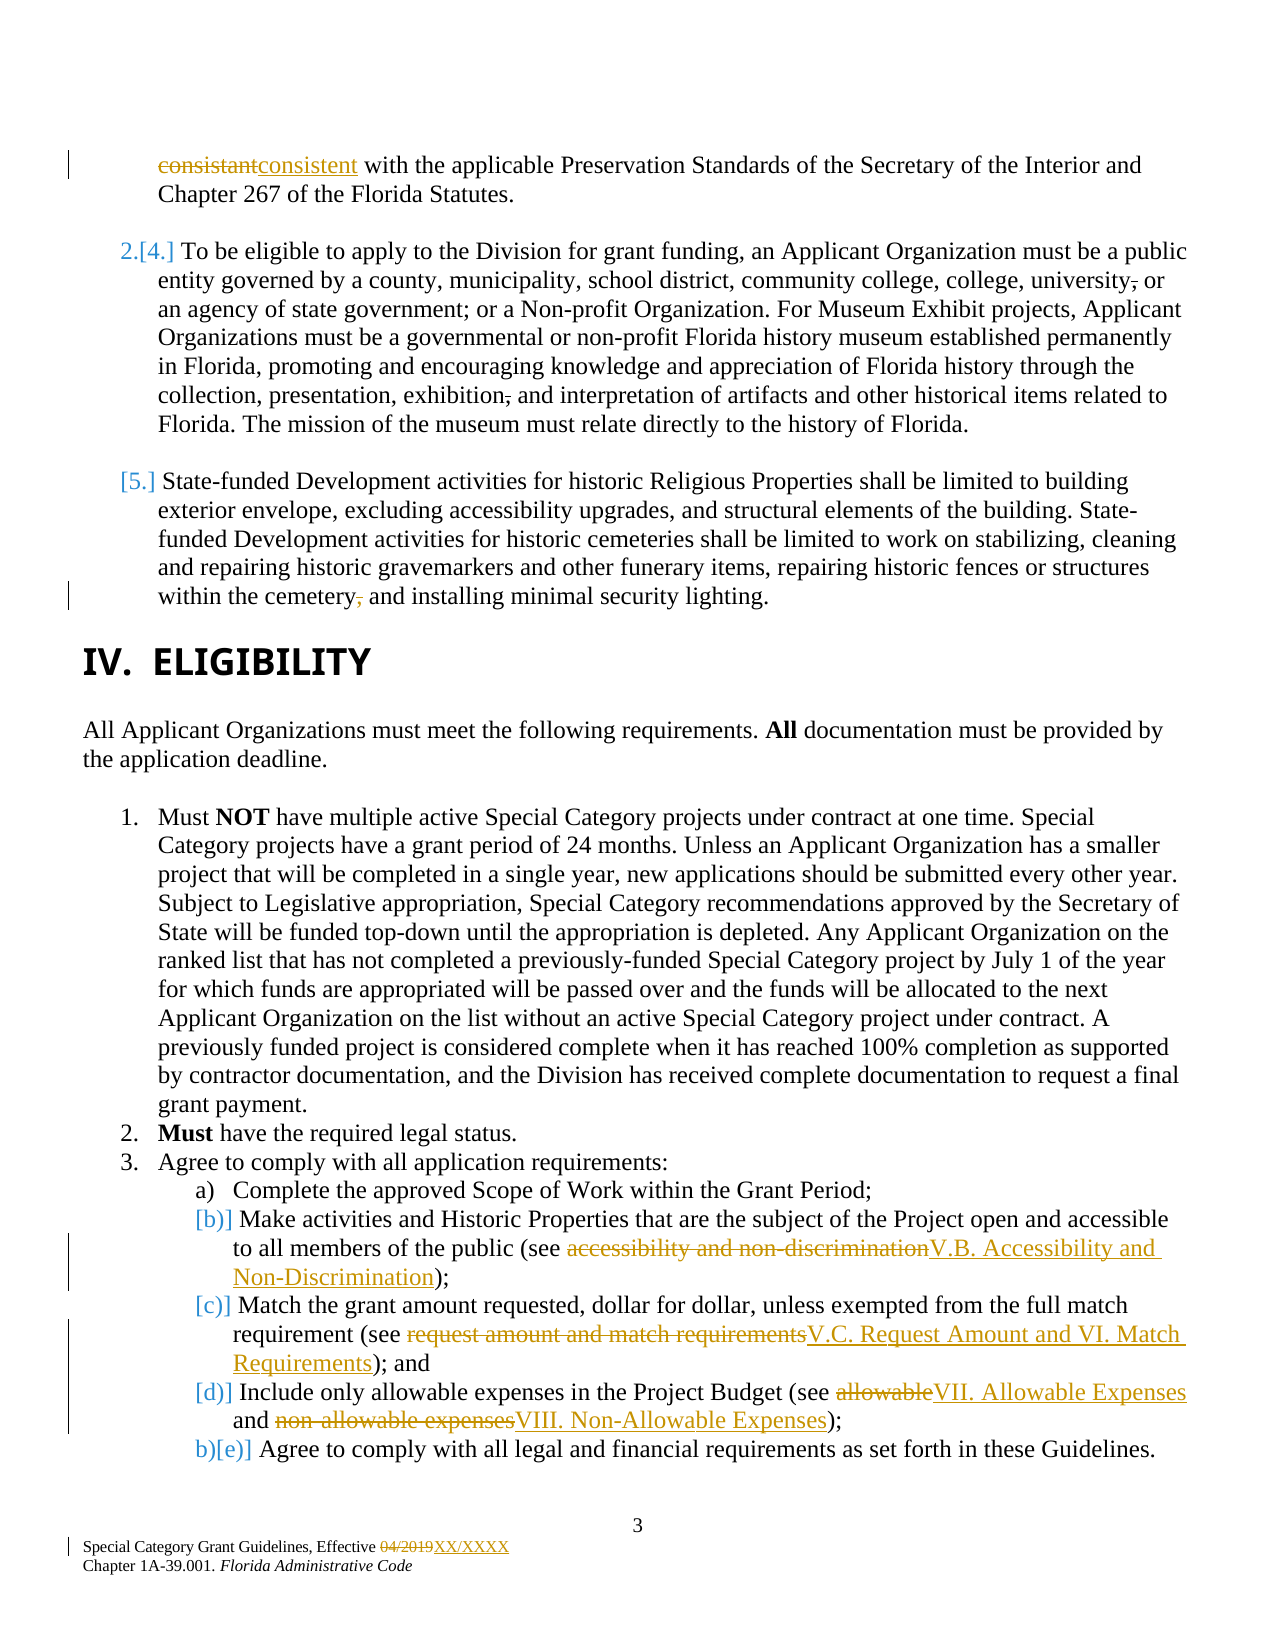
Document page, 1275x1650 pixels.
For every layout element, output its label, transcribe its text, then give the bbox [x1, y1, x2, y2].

subtitle IV. ELIGIBILITY [83, 635, 1192, 686]
text All Applicant Organizations must meet the following requirements. All documentation must be provided by the application deadline. [83, 715, 1192, 773]
list Must have the required legal status. [120, 1118, 1192, 1147]
list Complete the approved Scope of Work within the Grant Period; [195, 1176, 1192, 1204]
list Agree to comply with all application requirements: [120, 1147, 1192, 1176]
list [120, 150, 1192, 207]
list Make activities and Historic Properties that are the subject of the Project open and accessible to all members of the public (see ); [195, 1204, 1192, 1291]
list Agree to comply with all legal and financial requirements as set forth in these Guidelines. [195, 1434, 1192, 1463]
list To be eligible to apply to the Division for grant funding, an Applicant Organization must be a public entity governed by a county, municipality, school district, community college, college, university, or an agency of state government; or a Non-profit Organization. For Museum Exhibit projects, Applicant Organizations must be a governmental or non-profit Florida history museum established permanently in Florida, promoting and encouraging knowledge and appreciation of Florida history through the collection, presentation, exhibition, and interpretation of artifacts and other historical items related to Florida. The mission of the museum must relate directly to the history of Florida. [120, 236, 1192, 437]
list State-funded Development activities for historic Religious Properties shall be limited to building exterior envelope, excluding accessibility upgrades, and structural elements of the building. State-funded Development activities for historic cemeteries shall be limited to work on stabilizing, cleaning and repairing historic gravemarkers and other funerary items, repairing historic fences or structures within the cemetery and installing minimal security lighting. [120, 466, 1192, 610]
list Match the grant amount requested, dollar for dollar, unless exempted from the full match requirement (see ); and [195, 1291, 1192, 1377]
list Include only allowable expenses in the Project Budget (see and ); [195, 1377, 1192, 1434]
list Must NOT have multiple active Special Category projects under contract at one time. Special Category projects have a grant period of 24 months. Unless an Applicant Organization has a smaller project that will be completed in a single year, new applications should be submitted every other year. Subject to Legislative appropriation, Special Category recommendations approved by the Secretary of State will be funded top-down until the appropriation is depleted. Any Applicant Organization on the ranked list that has not completed a previously-funded Special Category project by July 1 of the year for which funds are appropriated will be passed over and the funds will be allocated to the next Applicant Organization on the list without an active Special Category project under contract. A previously funded project is considered complete when it has reached 100% completion as supported by contractor documentation, and the Division has received complete documentation to request a final grant payment. [120, 802, 1192, 1118]
